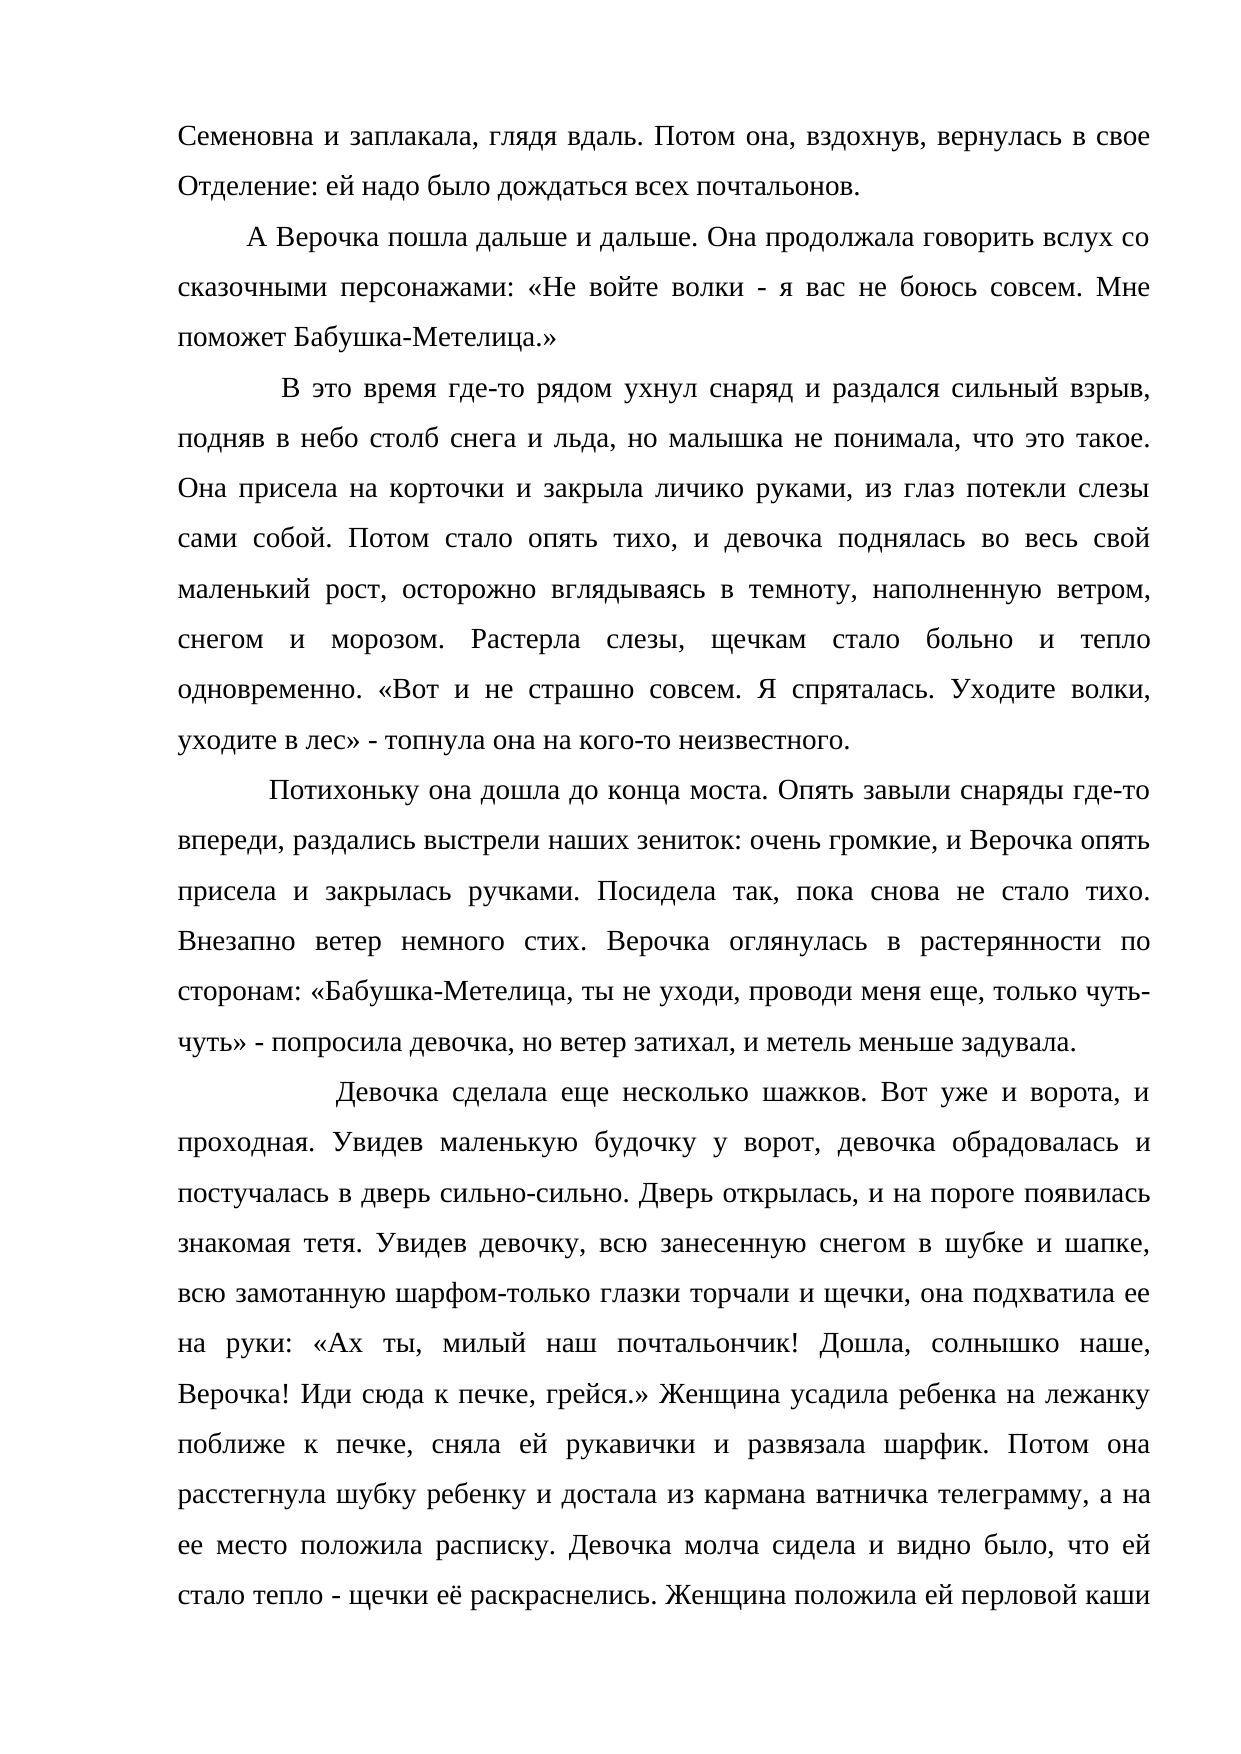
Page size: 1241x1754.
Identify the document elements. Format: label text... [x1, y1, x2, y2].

text В это время где-то рядом ухнул снаряд и раздался сильный взрыв, подняв в небо столб снега и льда, но малышка не понимала, что это такое. Она присела на корточки и закрыла личико руками, из глаз потекли слезы сами собой. Потом стало опять тихо, и девочка поднялась во весь свой маленький рост, осторожно вглядываясь в темноту, наполненную ветром, снегом и морозом. Растерла слезы, щечкам стало больно и тепло одновременно. «Вот и не страшно совсем. Я спряталась. Уходите волки, уходите в лес» - топнула она на кого-то неизвестного. [177, 370, 1152, 755]
text А Верочка пошла дальше и дальше. Она продолжала говорить вслух со сказочными персонажами: «Не войте волки - я вас не боюсь совсем. Мне поможет Бабушка-Метелица.» [177, 219, 1152, 353]
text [177, 1074, 1152, 1611]
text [177, 118, 1152, 202]
text Потихоньку она дошла до конца моста. Опять завыли снаряды где-то впереди, раздались выстрели наших зениток: очень громкие, и Верочка опять присела и закрылась ручками. Посидела так, пока снова не стало тихо. Внезапно ветер немного стих. Верочка оглянулась в растерянности по сторонам: «Бабушка-Метелица, ты не уходи, проводи меня еще, только чуть-чуть» - попросила девочка, но ветер затихал, и метель меньше задувала. [177, 772, 1152, 1057]
